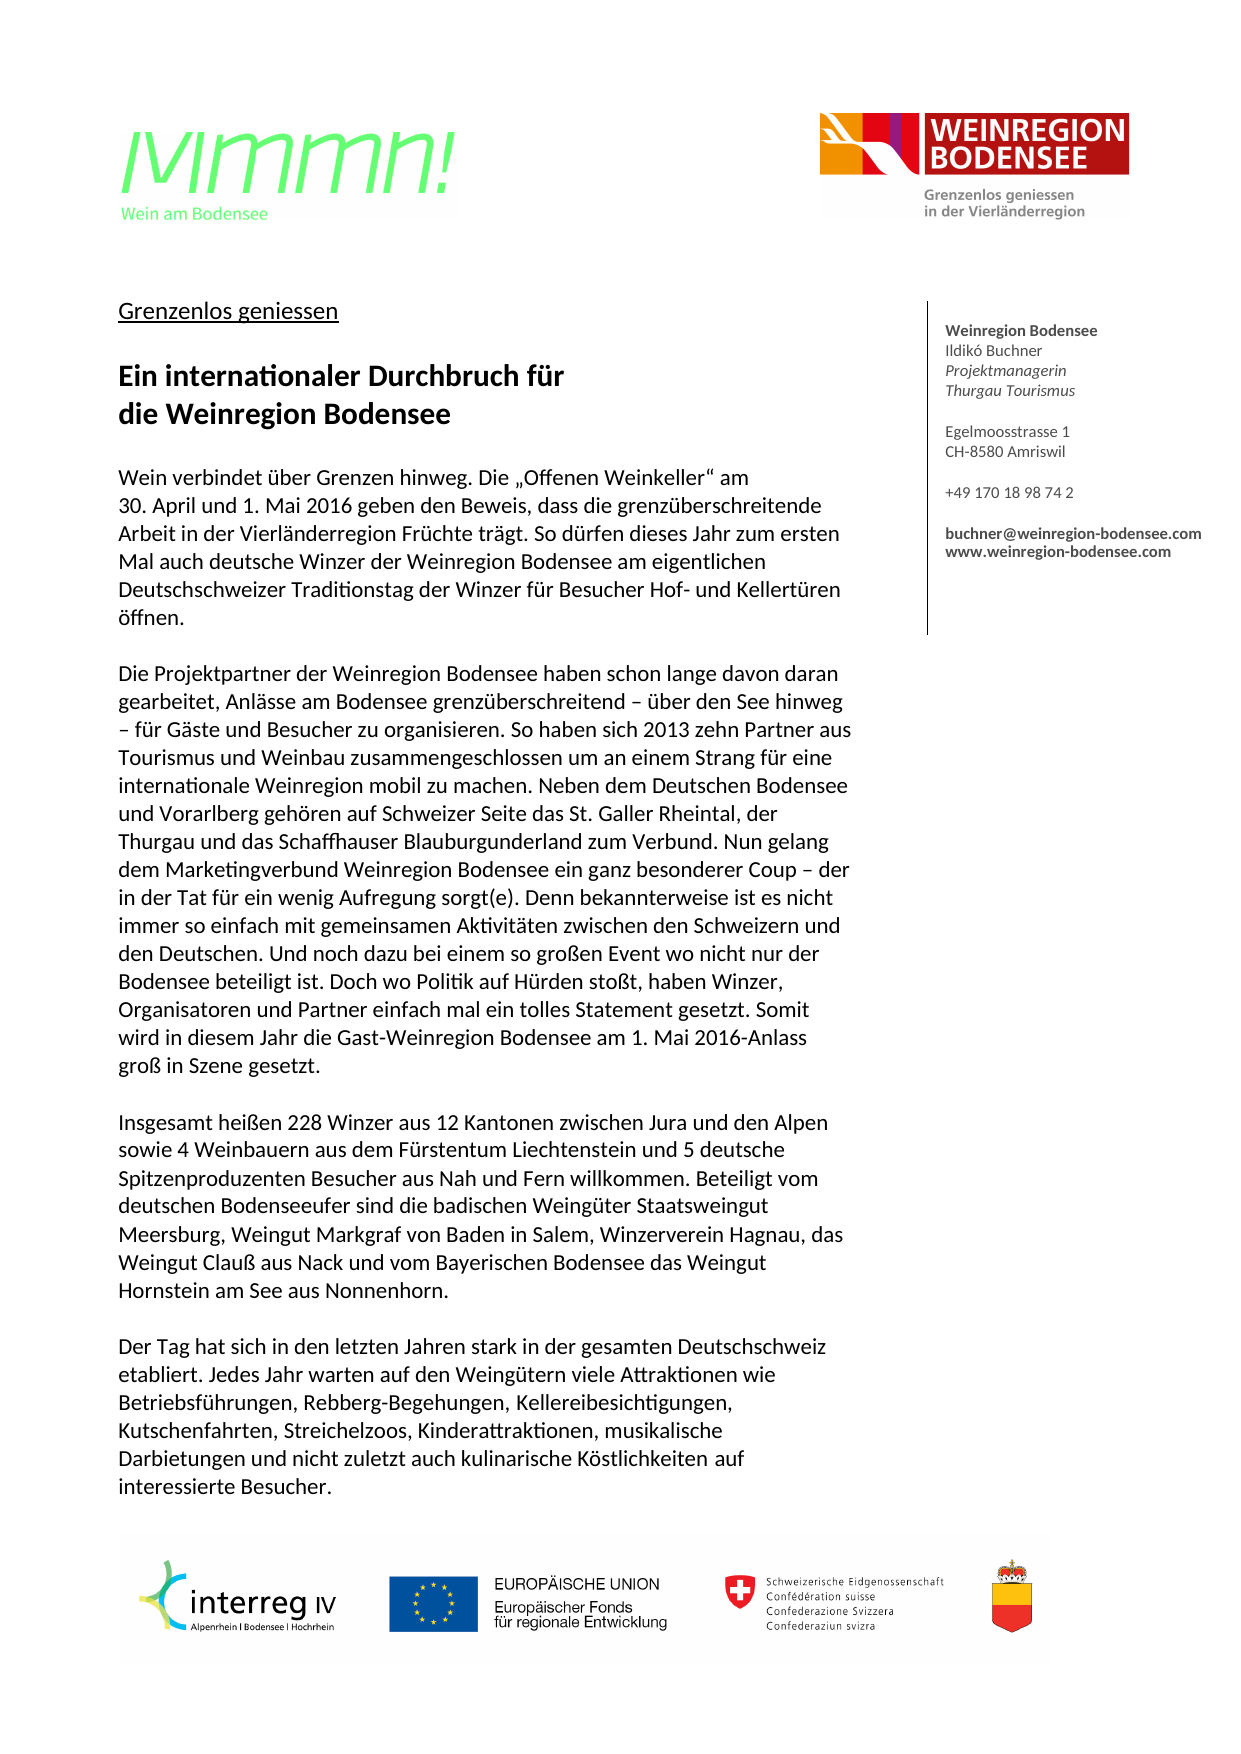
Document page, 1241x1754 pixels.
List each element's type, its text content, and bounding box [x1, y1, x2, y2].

text die Weinregion Bodensee [118, 394, 856, 433]
text Grenzenlos geniessen [118, 295, 856, 326]
picture [118, 1533, 1053, 1663]
text Die Projektpartner der Weinregion Bodensee haben schon lange davon daran gearbeitet, Anlässe am Bodensee grenzüberschreitend – über den See hinweg – für Gäste und Besucher zu organisieren. So haben sich 2013 zehn Partner aus Tourismus und Weinbau zusammengeschlossen um an einem Strang für eine internationale Weinregion mobil zu machen. Neben dem Deutschen Bodensee und Vorarlberg gehören auf Schweizer Seite das St. Galler Rheintal, der Thurgau und das Schaffhauser Blauburgunderland zum Verbund. Nun gelang dem Marketingverbund Weinregion Bodensee ein ganz besonderer Coup – der in der Tat für ein wenig Aufregung sorgt(e). Denn bekannterweise ist es nicht immer so einfach mit gemeinsamen Aktivitäten zwischen den Schweizern und den Deutschen. Und noch dazu bei einem so großen Event wo nicht nur der Bodensee beteiligt ist. Doch wo Politik auf Hürden stoßt, haben Winzer, Organisatoren und Partner einfach mal ein tolles Statement gesetzt. Somit wird in diesem Jahr die Gast-Weinregion Bodensee am 1. Mai 2016-Anlass groß in Szene gesetzt. [118, 659, 856, 1079]
picture [121, 132, 458, 220]
text Insgesamt heißen 228 Winzer aus 12 Kantonen zwischen Jura und den Alpen sowie 4 Weinbauern aus dem Fürstentum Liechtenstein und 5 deutsche Spitzenproduzenten Besucher aus Nah und Fern willkommen. Beteiligt vom deutschen Bodenseeufer sind die badischen Weingüter Staatsweingut Meersburg, Weingut Markgraf von Baden in Salem, Winzerverein Hagnau, das Weingut Clauß aus Nack und vom Bayerischen Bodensee das Weingut Hornstein am See aus Nonnenhorn. [118, 1108, 856, 1304]
text Wein verbindet über Grenzen hinweg. Die „Offenen Weinkeller“ am [118, 463, 856, 491]
text Der Tag hat sich in den letzten Jahren stark in der gesamten Deutschschweiz etabliert. Jedes Jahr warten auf den Weingütern viele Attraktionen wie Betriebsführungen, Rebberg-Begehungen, Kellereibesichtigungen, Kutschenfahrten, Streichelzoos, Kinderattraktionen, musikalische Darbietungen und nicht zuletzt auch kulinarische Köstlichkeiten auf interessierte Besucher. [118, 1332, 856, 1500]
picture [820, 113, 1130, 220]
text 30. April und 1. Mai 2016 geben den Beweis, dass die grenzüberschreitende Arbeit in der Vierländerregion Früchte trägt. So dürfen dieses Jahr zum ersten Mal auch deutsche Winzer der Weinregion Bodensee am eigentlichen Deutschschweizer Traditionstag der Winzer für Besucher Hof- und Kellertüren öffnen. [118, 491, 856, 631]
text Ein internationaler Durchbruch für [118, 356, 856, 394]
